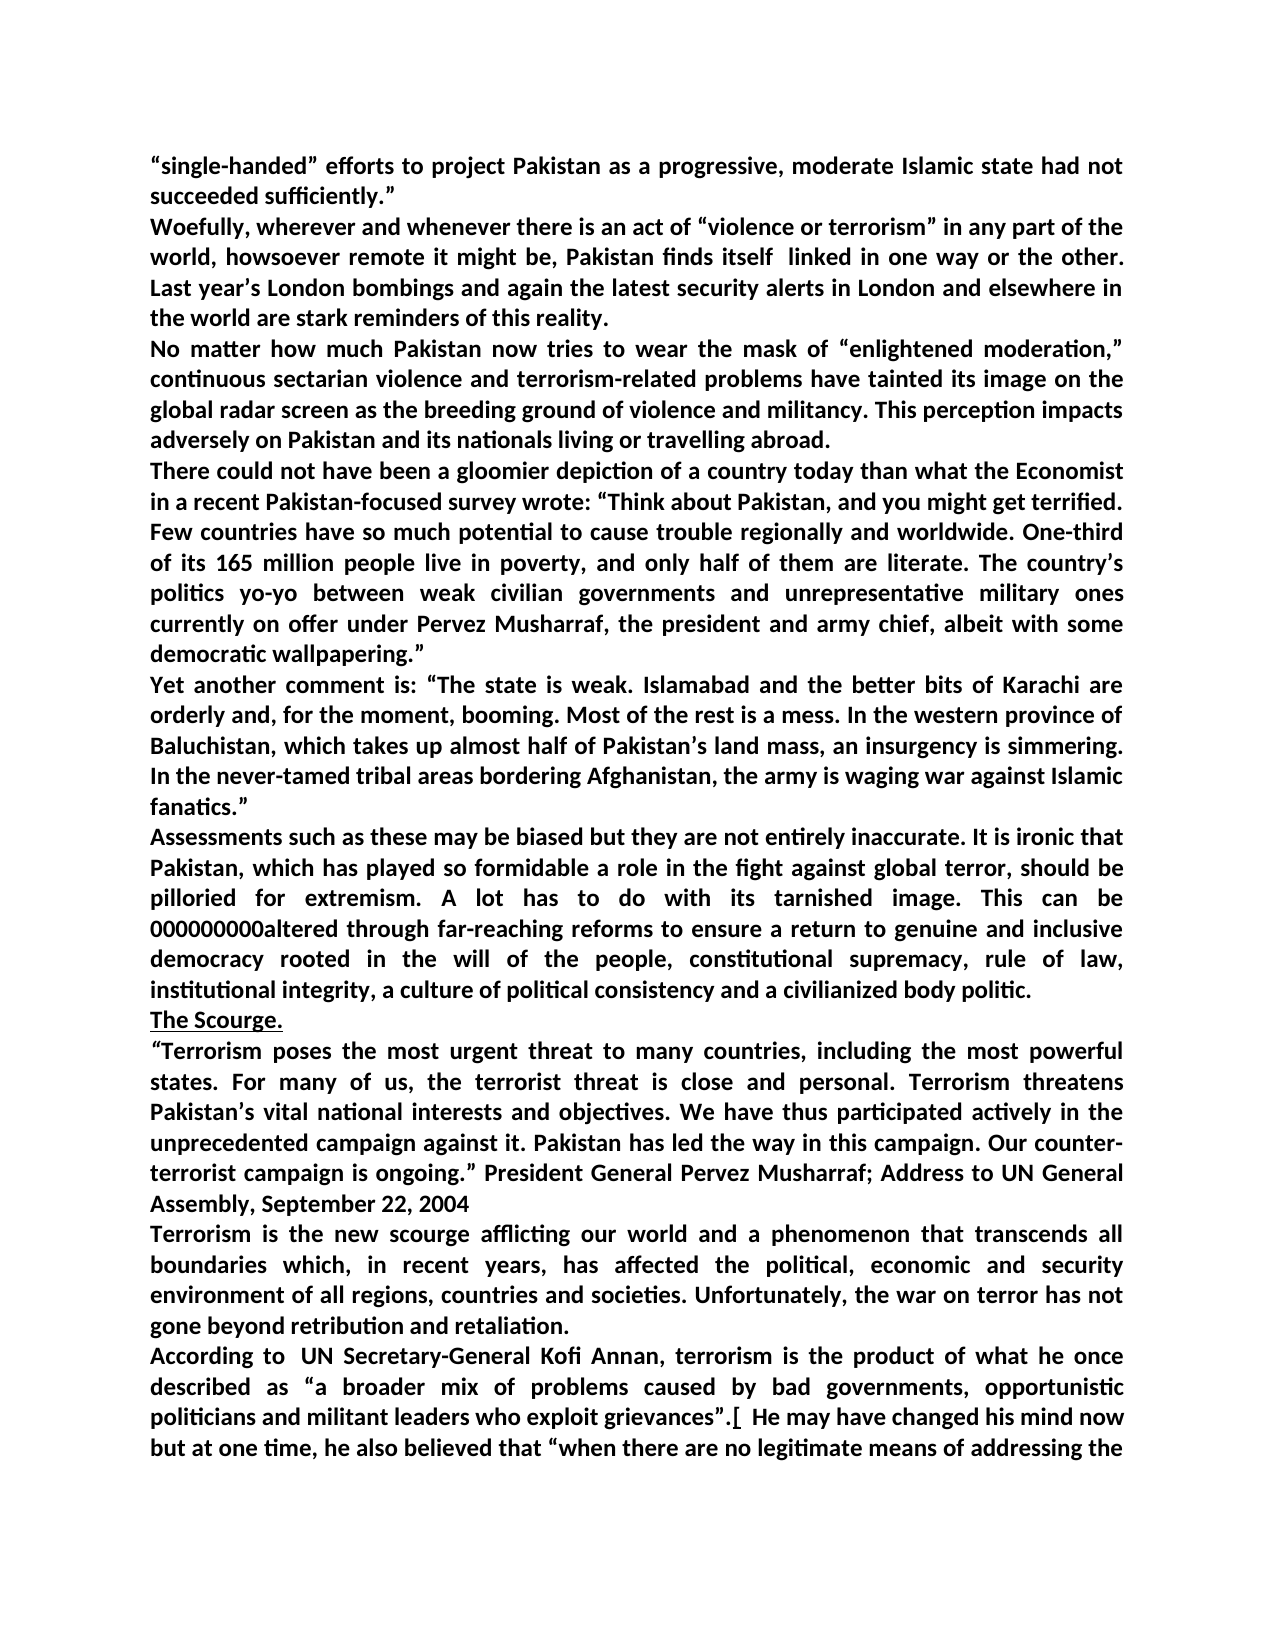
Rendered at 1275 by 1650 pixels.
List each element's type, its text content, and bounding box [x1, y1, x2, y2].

text Terrorism is the new scourge afflicting our world and a phenomenon that transcends all boundaries which, in recent years, has affected the political, economic and security environment of all regions, countries and societies. Unfortunately, the war on terror has not gone beyond retribution and retaliation. [150, 1218, 1125, 1340]
text There could not have been a gloomier depiction of a country today than what the Economist in a recent Pakistan-focused survey wrote: “Think about Pakistan, and you might get terrified. Few countries have so much potential to cause trouble regionally and worldwide. One-third of its 165 million people live in poverty, and only half of them are literate. The country’s politics yo-yo between weak civilian governments and unrepresentative military ones currently on offer under Pervez Musharraf, the president and army chief, albeit with some democratic wallpapering.” [150, 455, 1125, 669]
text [150, 150, 1125, 211]
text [150, 1340, 1125, 1462]
text Yet another comment is: “The state is weak. Islamabad and the better bits of Karachi are orderly and, for the moment, booming. Most of the rest is a mess. In the western province of Baluchistan, which takes up almost half of Pakistan’s land mass, an insurgency is simmering. In the never-tamed tribal areas bordering Afghanistan, the army is waging war against Islamic fanatics.” [150, 669, 1125, 821]
text No matter how much Pakistan now tries to wear the mask of “enlightened moderation,” continuous sectarian violence and terrorism-related problems have tainted its image on the global radar screen as the breeding ground of violence and militancy. This perception impacts adversely on Pakistan and its nationals living or travelling abroad. [150, 333, 1125, 455]
text Assessments such as these may be biased but they are not entirely inaccurate. It is ironic that Pakistan, which has played so formidable a role in the fight against global terror, should be pilloried for extremism. A lot has to do with its tarnished image. This can be 000000000altered through far-reaching reforms to ensure a return to genuine and inclusive democracy rooted in the will of the people, constitutional supremacy, rule of law, institutional integrity, a culture of political consistency and a civilianized body politic. [150, 821, 1125, 1004]
text Woefully, wherever and whenever there is an act of “violence or terrorism” in any part of the world, howsoever remote it might be, Pakistan finds itself linked in one way or the other. Last year’s London bombings and again the latest security alerts in London and elsewhere in the world are stark reminders of this reality. [150, 211, 1125, 333]
text The Scourge. [150, 1004, 1125, 1035]
text “Terrorism poses the most urgent threat to many countries, including the most powerful states. For many of us, the terrorist threat is close and personal. Terrorism threatens Pakistan’s vital national interests and objectives. We have thus participated actively in the unprecedented campaign against it. Pakistan has led the way in this campaign. Our counter-terrorist campaign is ongoing.” President General Pervez Musharraf; Address to UN General Assembly, September 22, 2004 [150, 1035, 1125, 1218]
